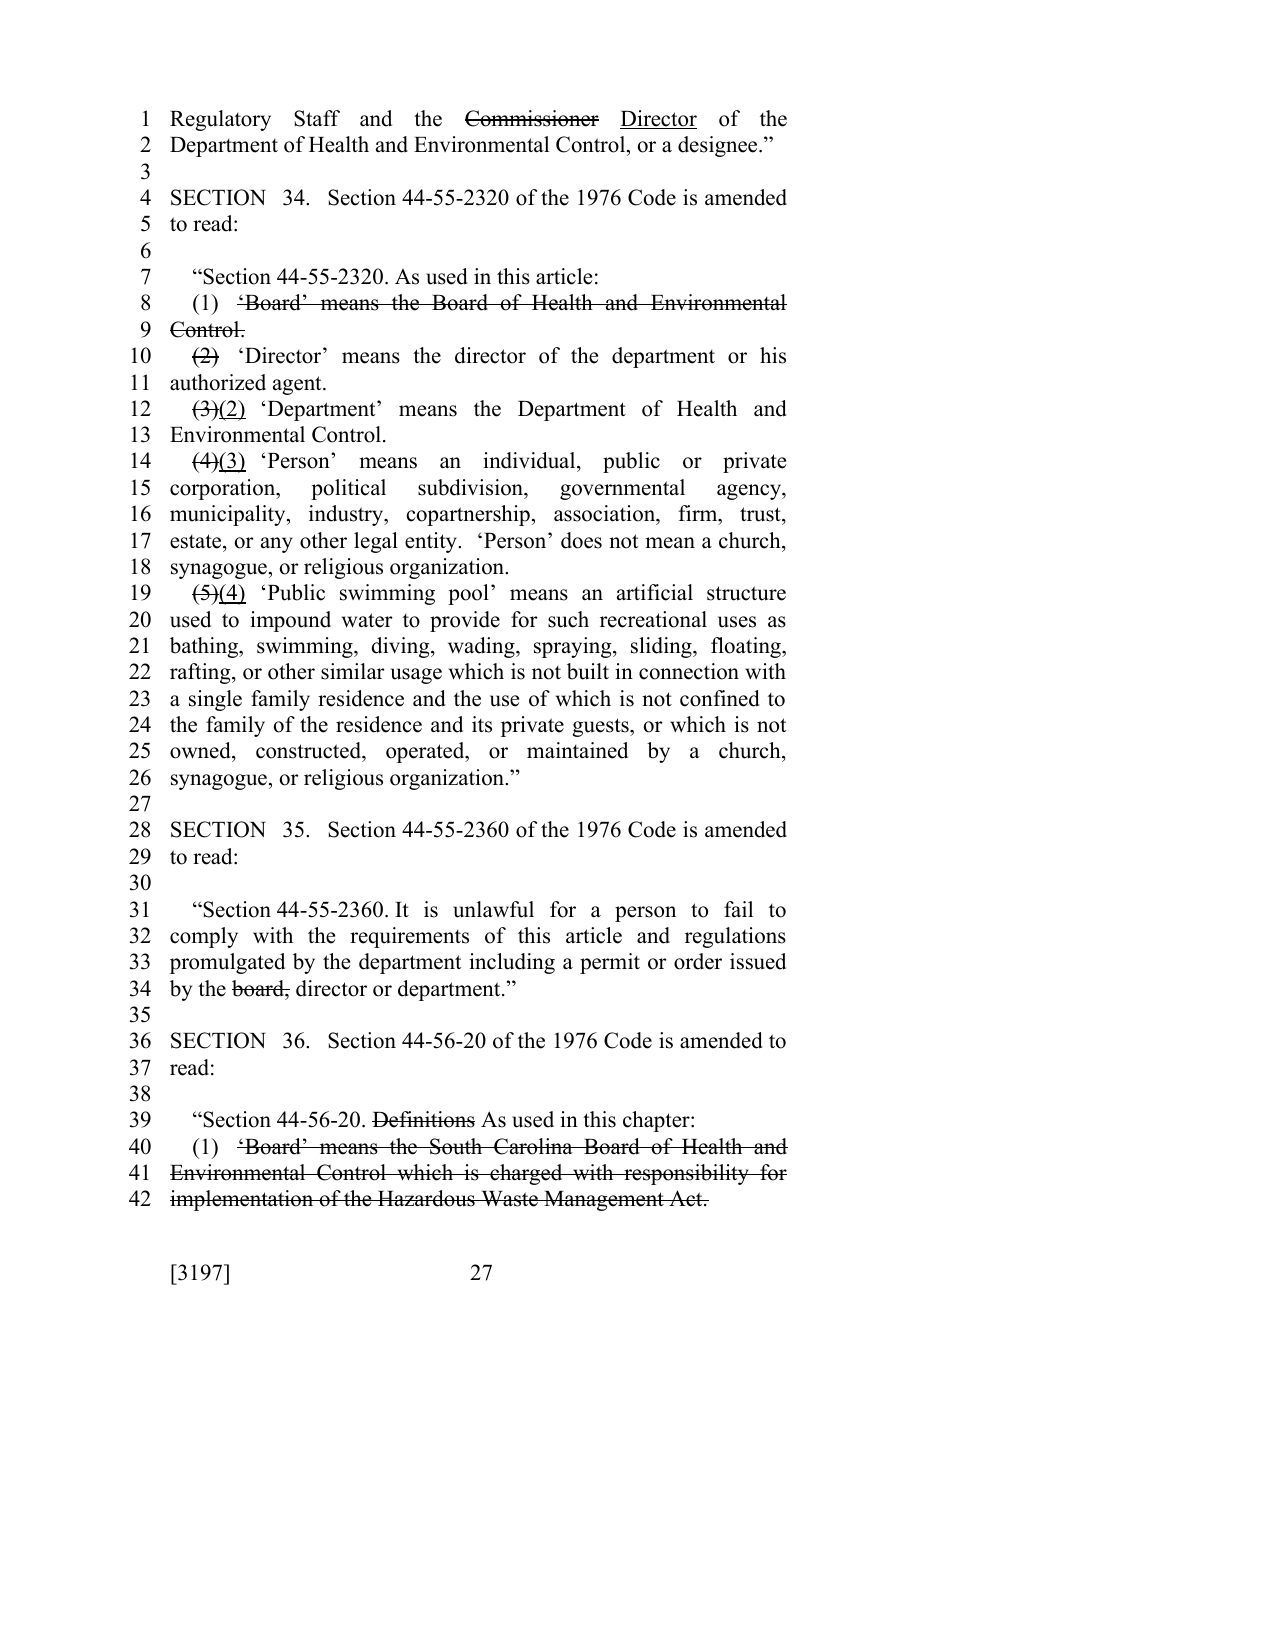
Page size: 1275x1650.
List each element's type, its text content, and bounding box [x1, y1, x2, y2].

text (5)(4) ‘Public swimming pool’ means an artificial structure used to impound water to provide for such recreational uses as bathing, swimming, diving, wading, spraying, sliding, floating, rafting, or other similar usage which is not built in connection with a single family residence and the use of which is not confined to the family of the residence and its private guests, or which is not owned, constructed, operated, or maintained by a church, synagogue, or religious organization.” [169, 579, 787, 790]
text (1) ‘Board’ means the South Carolina Board of Health and Environmental Control which is charged with responsibility for implementation of the Hazardous Waste Management Act. [169, 1133, 787, 1174]
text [169, 105, 787, 158]
text “Section 44-55-2360. It is unlawful for a person to fail to comply with the requirements of this article and regulations promulgated by the department including a permit or order issued by the board, director or department.” [169, 896, 787, 1001]
text (1) ‘Board’ means the Board of Health and Environmental Control. [169, 289, 787, 342]
text (3)(2) ‘Department’ means the Department of Health and Environmental Control. [169, 395, 787, 448]
text (2) ‘Director’ means the director of the department or his authorized agent. [169, 342, 787, 395]
text (1) ‘Board’ means the South Carolina Board of Health and Environmental Control which is charged with responsibility for implementation of the Hazardous Waste Management Act. [169, 1175, 787, 1212]
text (4)(3) ‘Person’ means an individual, public or private corporation, political subdivision, governmental agency, municipality, industry, copartnership, association, firm, trust, estate, or any other legal entity. ‘Person’ does not mean a church, synagogue, or religious organization. [169, 448, 787, 579]
text SECTION 34. Section 44-55-2320 of the 1976 Code is amended to read: [169, 184, 787, 237]
text “Section 44-55-2320. As used in this article: [169, 263, 787, 289]
text SECTION 36. Section 44-56-20 of the 1976 Code is amended to read: [169, 1027, 787, 1080]
text SECTION 35. Section 44-55-2360 of the 1976 Code is amended to read: [169, 817, 787, 869]
text “Section 44-56-20. Definitions As used in this chapter: [169, 1106, 787, 1133]
